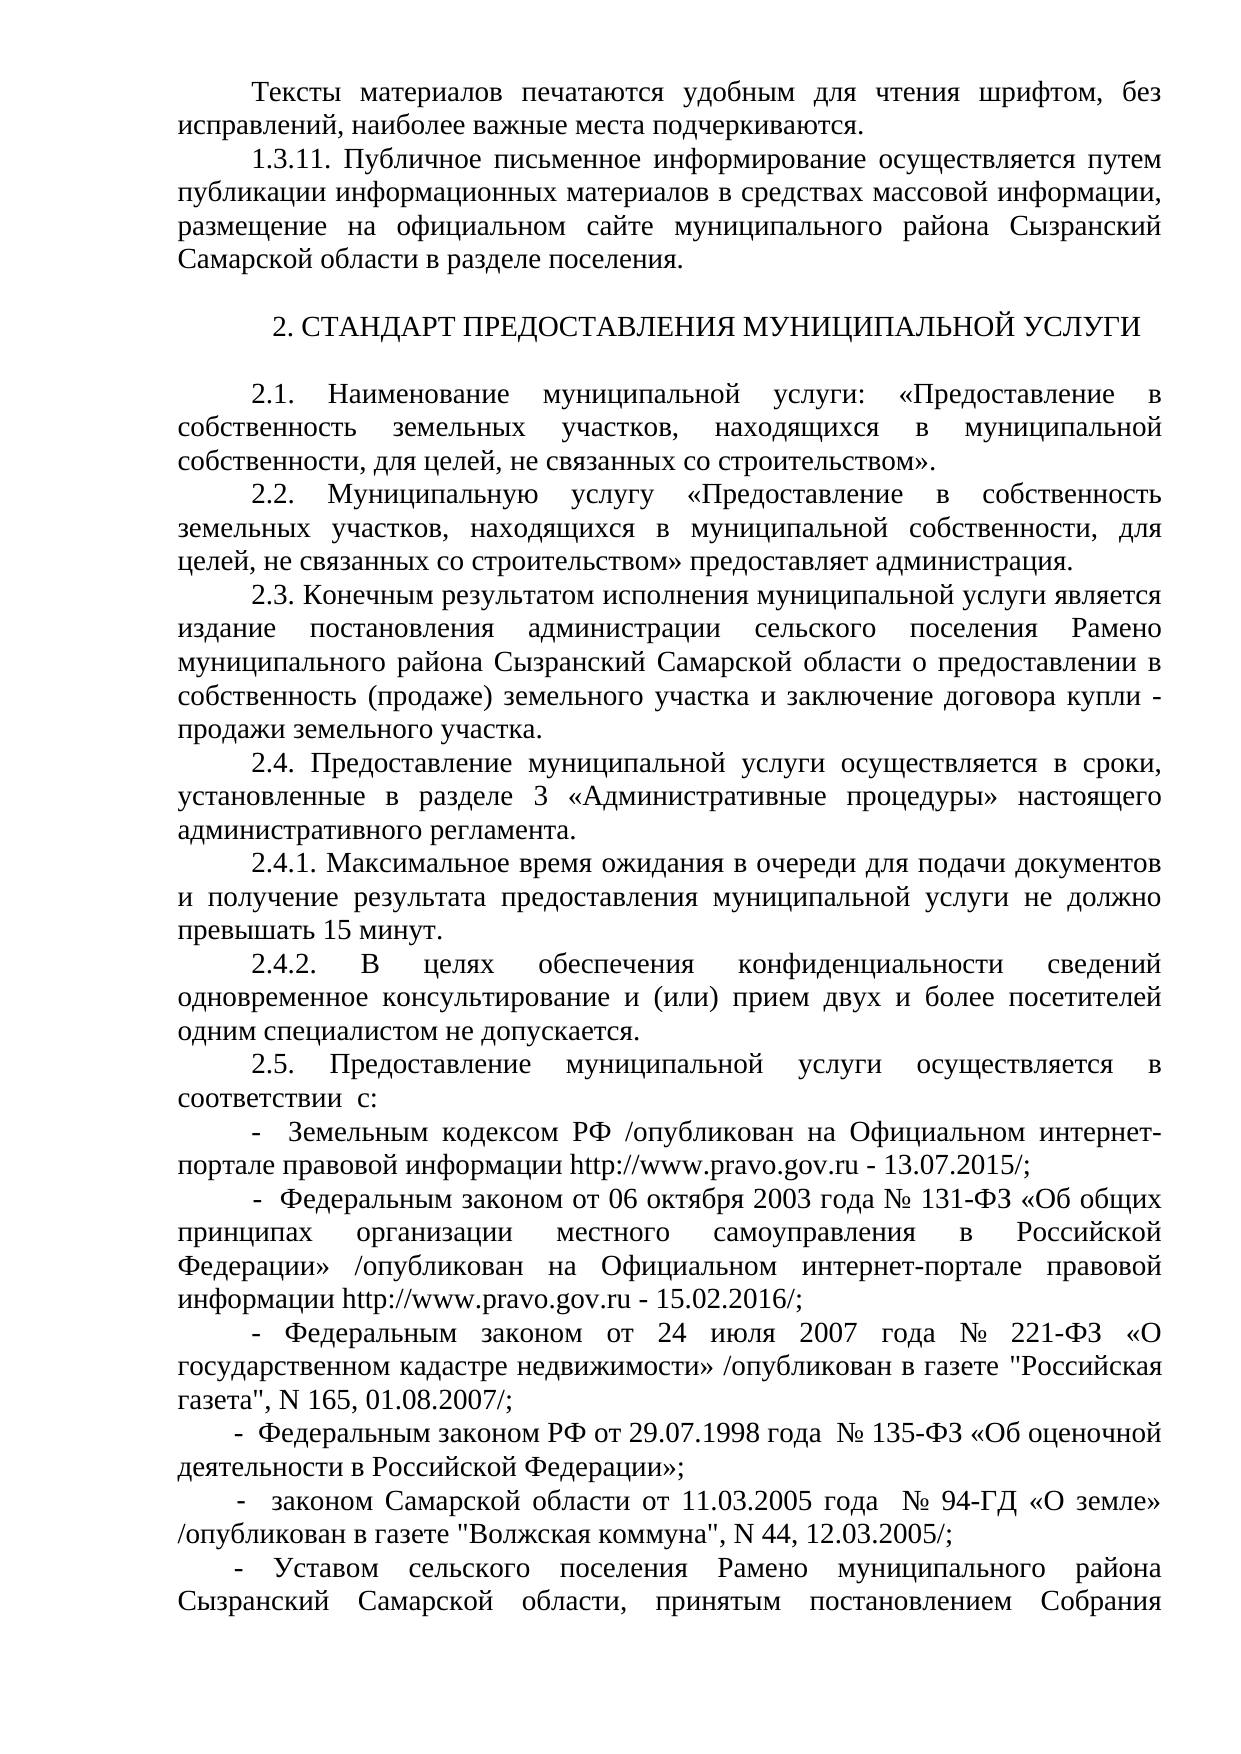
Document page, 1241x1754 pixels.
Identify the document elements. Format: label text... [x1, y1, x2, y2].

text 2.1. Наименование муниципальной услуги: «Предоставление в собственность земельных участков, находящихся в муниципальной собственности, для целей, не связанных со строительством». [177, 376, 1162, 476]
text 2.4.2. В целях обеспечения конфиденциальности сведений одновременное консультирование и (или) прием двух и более посетителей одним специалистом не допускается. [177, 946, 1162, 1047]
text 2.2. Муниципальную услугу «Предоставление в собственность земельных участков, находящихся в муниципальной собственности, для целей, не связанных со строительством» предоставляет администрация. [177, 476, 1162, 577]
text - Федеральным законом от 06 октября № 131-ФЗ «Об общих принципах организации местного самоуправления в Российской Федерации» /опубликован на Официальном интернет-портале правовой информации http://www.pravo.gov.ru - 15.02.2016/; [177, 1181, 1162, 1315]
text Тексты материалов печатаются удобным для чтения шрифтом, без исправлений, наиболее важные места подчеркиваются. [177, 74, 1162, 141]
text - Федеральным законом от 24 июля № 221-ФЗ «О государственном кадастре недвижимости» /опубликован в газете "Российская газета", N 165, 01.08.2007/; [177, 1315, 1162, 1416]
text 2.5. Предоставление муниципальной услуги осуществляется в соответствии с: [177, 1047, 1162, 1114]
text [177, 1550, 1162, 1617]
text - Федеральным законом РФ от 29.07.1998 года № 135-ФЗ «Об оценочной деятельности в Российской Федерации»; [177, 1416, 1162, 1483]
text 2.4. Предоставление муниципальной услуги осуществляется в сроки, установленные в разделе 3 «Административные процедуры» настоящего административного регламента. [177, 745, 1162, 845]
text 2. СТАНДАРТ ПРЕДОСТАВЛЕНИЯ МУНИЦИПАЛЬНОЙ УСЛУГИ [177, 309, 1162, 342]
text 2.3. Конечным результатом исполнения муниципальной услуги является издание постановления администрации сельского поселения Рамено муниципального района Сызранский Самарской области о предоставлении в собственность (продаже) земельного участка и заключение договора купли - продажи земельного участка. [177, 577, 1162, 745]
text 1.3.11. Публичное письменное информирование осуществляется путем публикации информационных материалов в средствах массовой информации, размещение на официальном сайте муниципального района Сызранский Самарской области в разделе поселения. [177, 141, 1162, 275]
text 2.4.1. Максимальное время ожидания в очереди для подачи документов и получение результата предоставления муниципальной услуги не должно превышать 15 минут. [177, 845, 1162, 946]
text - Земельным кодексом РФ /опубликован на Официальном интернет-портале правовой информации http://www.pravo.gov.ru - 13.07.2015/; [177, 1114, 1162, 1181]
text - законом Самарской области от 11.03.2005 года № 94-ГД «О земле» /опубликован в газете "Волжская коммуна", N 44, 12.03.2005/; [177, 1483, 1162, 1550]
